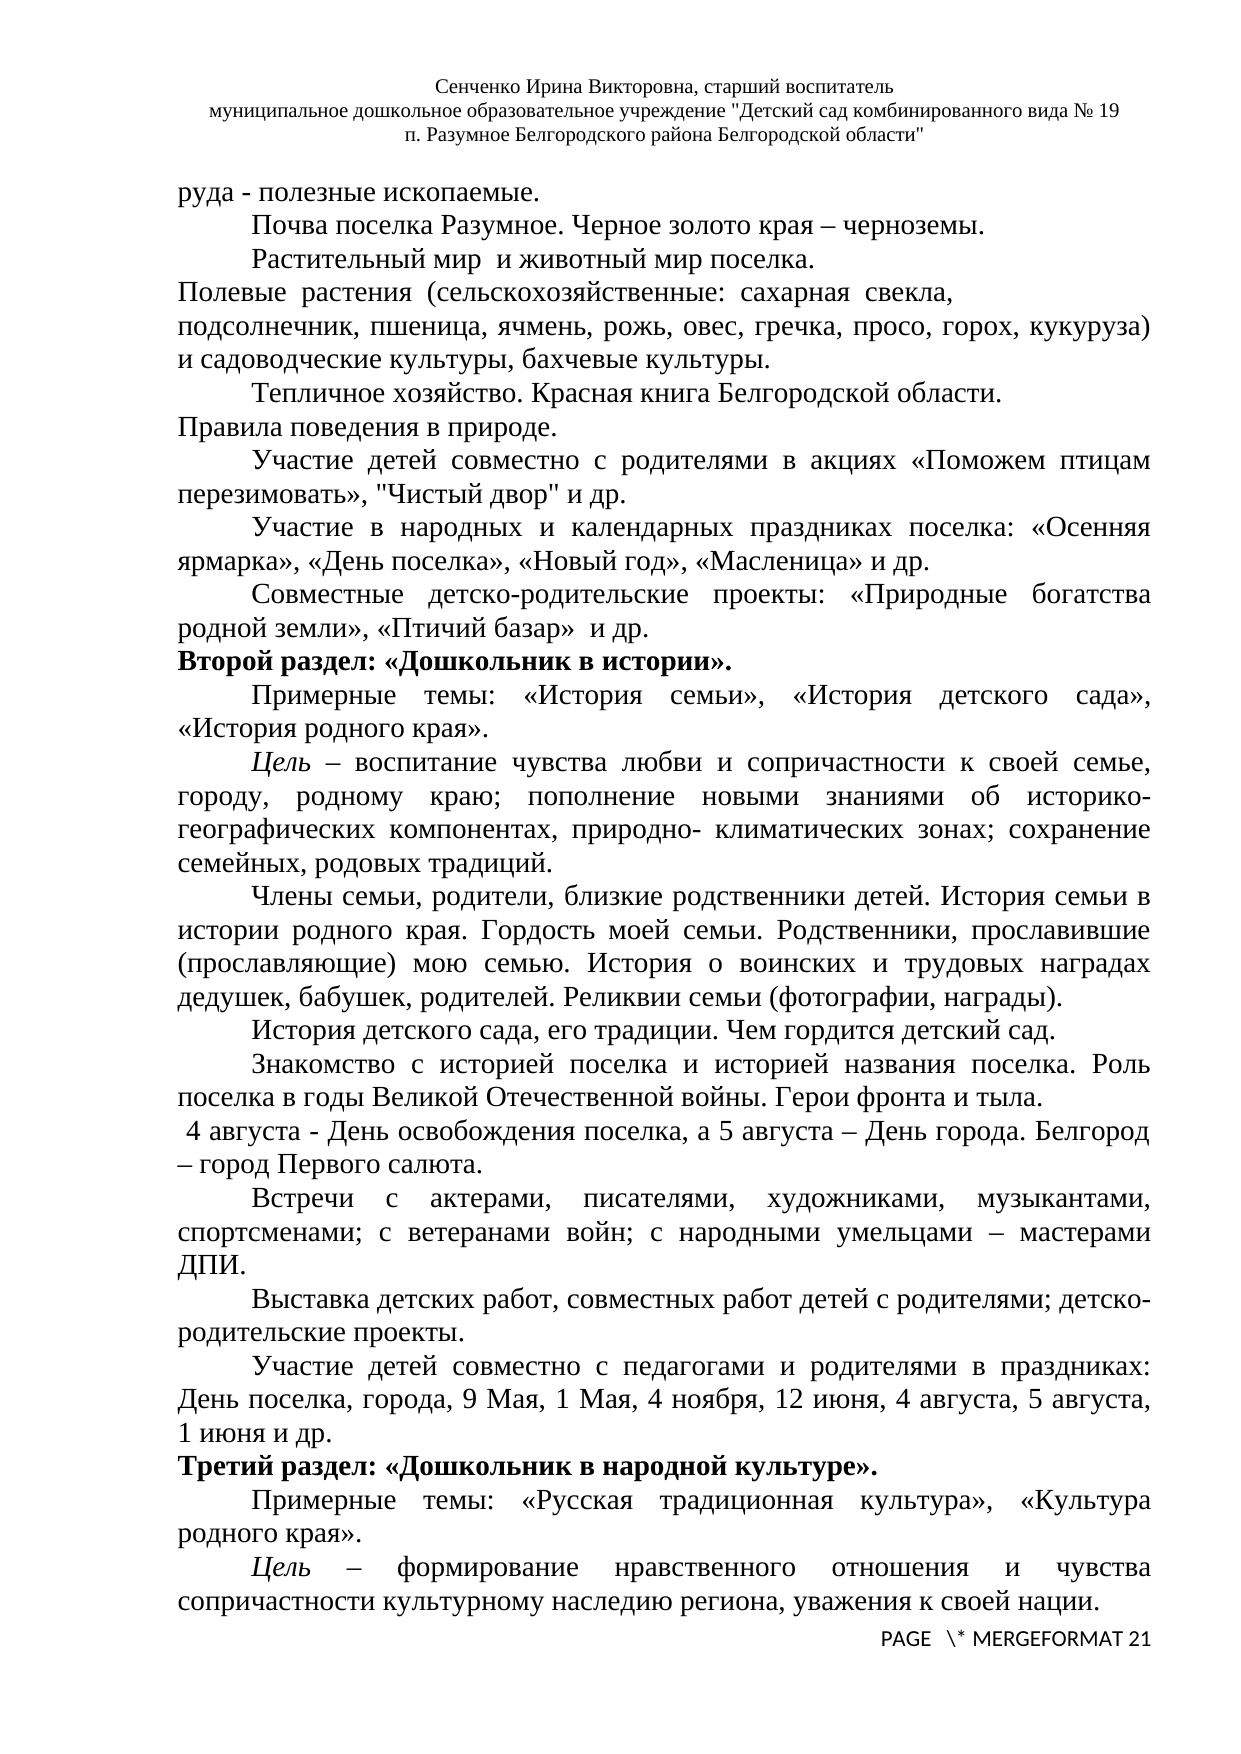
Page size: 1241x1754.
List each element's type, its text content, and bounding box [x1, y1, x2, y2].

text Участие детей совместно с педагогами и родителями в праздниках: День поселка, города, 9 Мая, 1 Мая, 4 ноября, 12 июня, 4 августа, 5 августа, 1 июня и др. [177, 1348, 1152, 1448]
text подсолнечник, пшеница, ячмень, рожь, овес, гречка, просо, горох, кукуруза) и садоводческие культуры, бахчевые культуры. [177, 308, 1152, 375]
text Участие в народных и календарных праздниках поселка: «Осенняя ярмарка», «День поселка», «Новый год», «Масленица» и др. [177, 509, 1152, 576]
text Почва поселка Разумное. Черное золото края – черноземы. [177, 207, 1152, 241]
text История детского сада, его традиции. Чем гордится детский сад. [177, 1012, 1152, 1046]
text Правила поведения в природе. [177, 409, 1152, 442]
text Второй раздел: «Дошкольник в истории». [177, 643, 1152, 677]
text Третий раздел: «Дошкольник в народной культуре». [177, 1448, 1152, 1482]
text Примерные темы: «Русская традиционная культура», «Культура родного края». [177, 1482, 1152, 1549]
text 4 августа - День освобождения поселка, а 5 августа – День города. Белгород – город Первого салюта. [177, 1113, 1152, 1180]
text Члены семьи, родители, близкие родственники детей. История семьи в истории родного края. Гордость моей семьи. Родственники, прославившие (прославляющие) мою семью. История о воинских и трудовых наградах дедушек, бабушек, родителей. Реликвии семьи (фотографии, награды). [177, 878, 1152, 1012]
text Полевые растения (сельскохозяйственные: сахарная свекла, [177, 274, 1152, 308]
text Знакомство с историей поселка и историей названия поселка. Роль поселка в годы Великой Отечественной войны. Герои фронта и тыла. [177, 1046, 1152, 1113]
text Выставка детских работ, совместных работ детей с родителями; детско-родительские проекты. [177, 1281, 1152, 1348]
text Участие детей совместно с родителями в акциях «Поможем птицам перезимовать», "Чистый двор" и др. [177, 442, 1152, 509]
text Цель – воспитание чувства любви и сопричастности к своей семье, городу, родному краю; пополнение новыми знаниями об историко- географических компонентах, природно- климатических зонах; сохранение семейных, родовых традиций. [177, 744, 1152, 878]
text Тепличное хозяйство. Красная книга Белгородской области. [177, 375, 1152, 409]
text Примерные темы: «История семьи», «История детского сада», «История родного края». [177, 677, 1152, 744]
text руда - полезные ископаемые. [177, 174, 1152, 207]
text Встречи с актерами, писателями, художниками, музыкантами, спортсменами; с ветеранами войн; с народными умельцами – мастерами ДПИ. [177, 1180, 1152, 1281]
text Цель – формирование нравственного отношения и чувства сопричастности культурному наследию региона, уважения к своей нации. [177, 1549, 1152, 1616]
text Растительный мир и животный мир поселка. [177, 241, 1152, 274]
text Совместные детско-родительские проекты: «Природные богатства родной земли», «Птичий базар» и др. [177, 576, 1152, 643]
